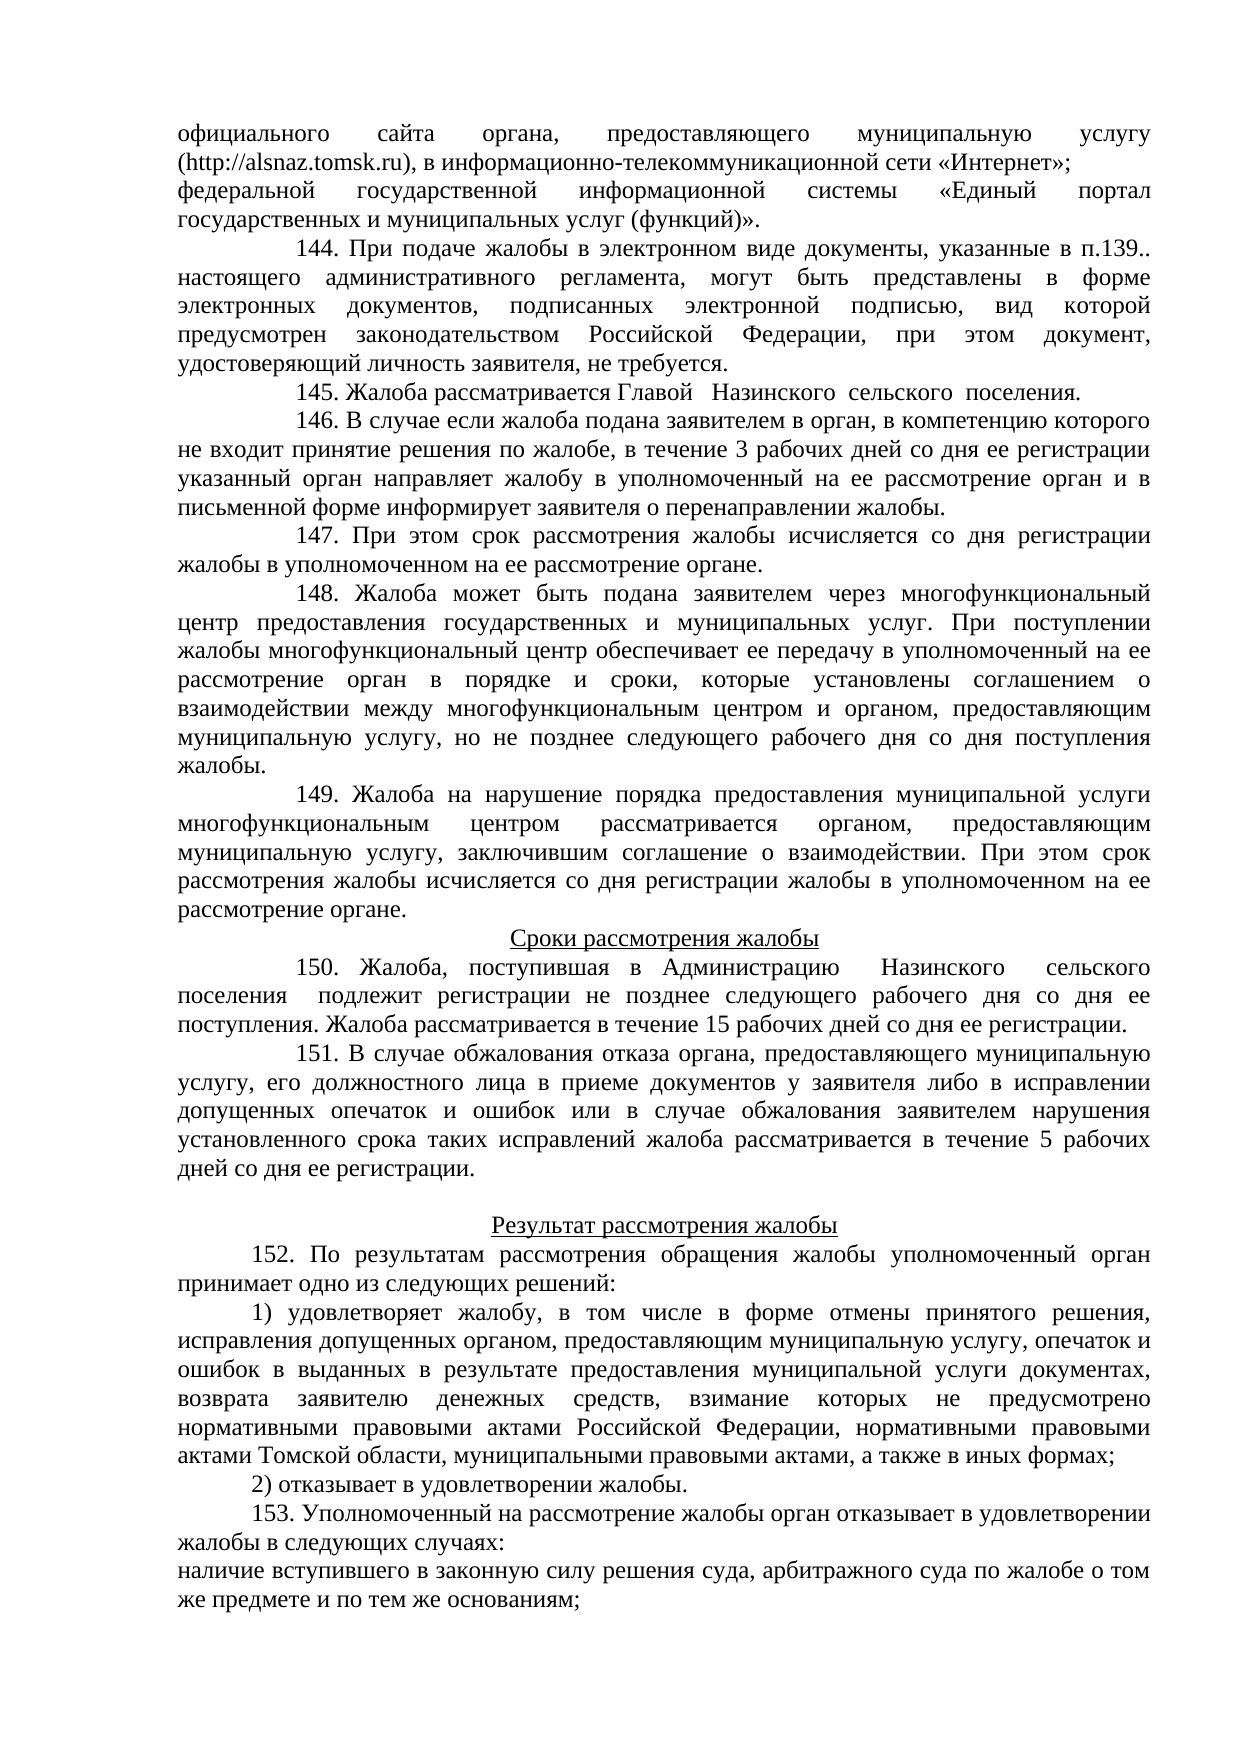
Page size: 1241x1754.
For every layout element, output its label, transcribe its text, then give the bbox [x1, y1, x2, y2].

text Сроки рассмотрения жалобы [177, 923, 1152, 952]
text 146. В случае если жалоба подана заявителем в орган, в компетенцию которого не входит принятие решения по жалобе, в течение 3 рабочих дней со дня ее регистрации указанный орган направляет жалобу в уполномоченный на ее рассмотрение орган и в письменной форме информирует заявителя о перенаправлении жалобы. [177, 406, 1152, 521]
text официального сайта органа, предоставляющего муниципальную услугу (http://alsnaz.tomsk.ru), в информационно-телекоммуникационной сети «Интернет»; [177, 118, 1152, 176]
text 144. При подаче жалобы в электронном виде документы, указанные в п.139.. настоящего административного регламента, могут быть представлены в форме электронных документов, подписанных электронной подписью, вид которой предусмотрен законодательством Российской Федерации, при этом документ, удостоверяющий личность заявителя, не требуется. [177, 233, 1152, 377]
text 153. Уполномоченный на рассмотрение жалобы орган отказывает в удовлетворении жалобы в следующих случаях: [177, 1498, 1152, 1556]
text 150. Жалоба, поступившая в Администрацию Назинского сельского поселения подлежит регистрации не позднее следующего рабочего дня со дня ее поступления. Жалоба рассматривается в течение 15 рабочих дней со дня ее регистрации. [177, 952, 1152, 1038]
text 149. Жалоба на нарушение порядка предоставления муниципальной услуги многофункциональным центром рассматривается органом, предоставляющим муниципальную услугу, заключившим соглашение о взаимодействии. При этом срок рассмотрения жалобы исчисляется со дня регистрации жалобы в уполномоченном на ее рассмотрение органе. [177, 779, 1152, 923]
text 151. В случае обжалования отказа органа, предоставляющего муниципальную услугу, его должностного лица в приеме документов у заявителя либо в исправлении допущенных опечаток и ошибок или в случае обжалования заявителем нарушения установленного срока таких исправлений жалоба рассматривается в течение 5 рабочих дней со дня ее регистрации. [177, 1038, 1152, 1182]
text 145. Жалоба рассматривается Главой Назинского сельского поселения. [177, 377, 1152, 406]
text 152. По результатам рассмотрения обращения жалобы уполномоченный орган принимает одно из следующих решений: [177, 1239, 1152, 1297]
text 1) удовлетворяет жалобу, в том числе в форме отмены принятого решения, исправления допущенных органом, предоставляющим муниципальную услугу, опечаток и ошибок в выданных в результате предоставления муниципальной услуги документах, возврата заявителю денежных средств, взимание которых не предусмотрено нормативными правовыми актами Российской Федерации, нормативными правовыми актами Томской области, муниципальными правовыми актами, а также в иных формах; [177, 1297, 1152, 1469]
text 148. Жалоба может быть подана заявителем через многофункциональный центр предоставления государственных и муниципальных услуг. При поступлении жалобы многофункциональный центр обеспечивает ее передачу в уполномоченный на ее рассмотрение орган в порядке и сроки, которые установлены соглашением о взаимодействии между многофункциональным центром и органом, предоставляющим муниципальную услугу, но не позднее следующего рабочего дня со дня поступления жалобы. [177, 578, 1152, 779]
text 147. При этом срок рассмотрения жалобы исчисляется со дня регистрации жалобы в уполномоченном на ее рассмотрение органе. [177, 521, 1152, 578]
text 2) отказывает в удовлетворении жалобы. [177, 1469, 1152, 1498]
text Результат рассмотрения жалобы [177, 1211, 1152, 1239]
text наличие вступившего в законную силу решения суда, арбитражного суда по жалобе о том же предмете и по тем же основаниям; [177, 1556, 1152, 1613]
text федеральной государственной информационной системы «Единый портал государственных и муниципальных услуг (функций)». [177, 176, 1152, 233]
